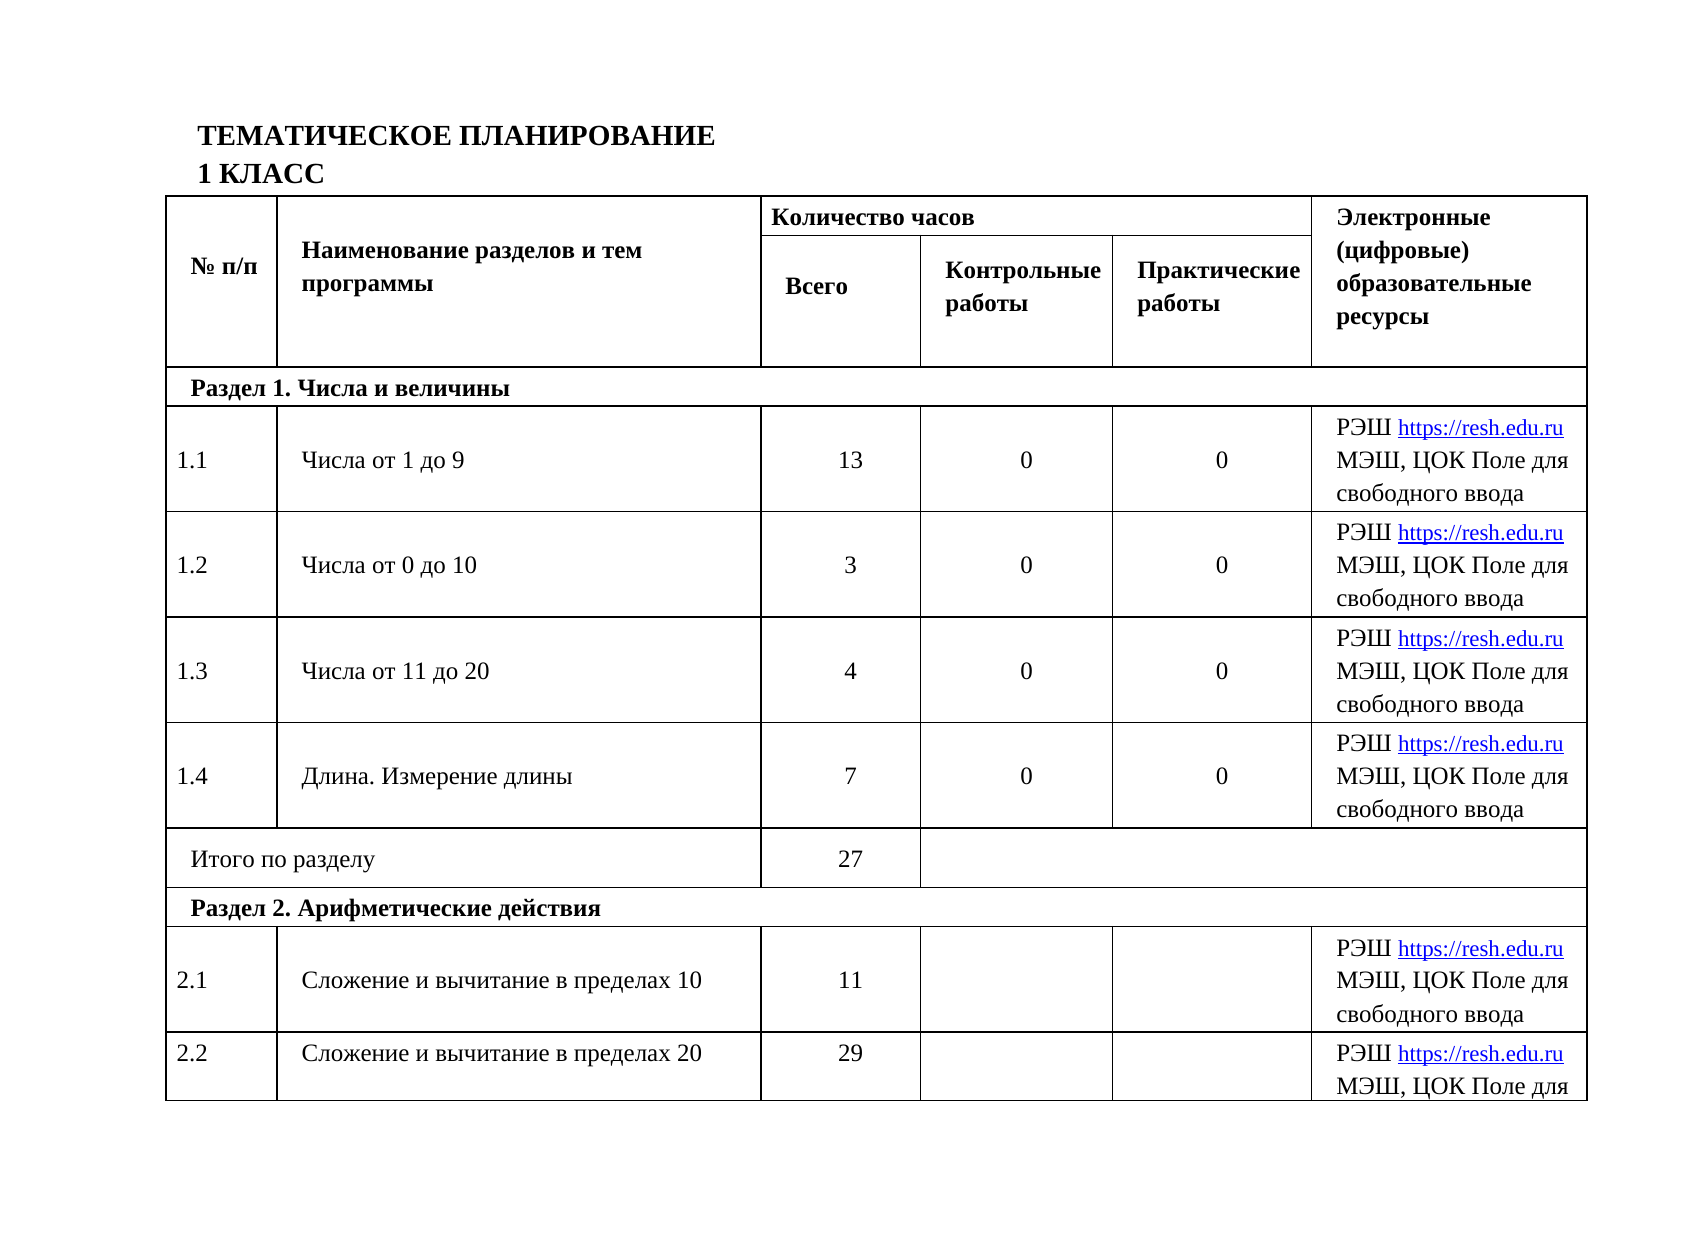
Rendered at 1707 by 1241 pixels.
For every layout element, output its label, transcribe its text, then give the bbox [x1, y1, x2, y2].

text 1 КЛАСС [190, 157, 1618, 190]
table_cell 0 [921, 618, 1112, 722]
table_cell Числа от 1 до 9 [278, 407, 760, 511]
table_cell 0 [1113, 407, 1311, 511]
table_cell [921, 927, 1112, 1031]
table_cell РЭШ https://resh.edu.ru МЭШ, ЦОК Поле для свободного ввода [1312, 618, 1586, 722]
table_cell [278, 1033, 760, 1100]
table_cell 1.3 [167, 618, 276, 722]
table_cell 13 [762, 407, 920, 511]
table_cell [1113, 927, 1311, 1031]
table_cell 11 [762, 927, 920, 1031]
table_cell [921, 829, 1586, 886]
table_cell Числа от 0 до 10 [278, 512, 760, 616]
table_cell 0 [1113, 723, 1311, 827]
table_cell Числа от 11 до 20 [278, 618, 760, 722]
table_header Наименование разделов и тем программы [278, 197, 760, 366]
table_cell Длина. Измерение длины [278, 723, 760, 827]
table_cell 27 [762, 829, 920, 886]
text ТЕМАТИЧЕСКОЕ ПЛАНИРОВАНИЕ [190, 118, 1618, 152]
table_cell 0 [921, 407, 1112, 511]
table_cell 7 [762, 723, 920, 827]
table_cell 2.2 [167, 1033, 276, 1100]
table_cell 0 [921, 512, 1112, 616]
table_cell [921, 1033, 1112, 1100]
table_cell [1312, 1033, 1586, 1100]
table_cell Раздел 2. Арифметические действия [167, 888, 1586, 926]
table_cell 1.1 [167, 407, 276, 511]
table_cell 3 [762, 512, 920, 616]
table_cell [1312, 927, 1586, 1031]
table_cell Сложение и вычитание в пределах 10 [278, 927, 760, 1031]
table_cell 29 [762, 1033, 920, 1100]
table_cell [1113, 1033, 1311, 1100]
table_header Количество часов [762, 197, 1311, 234]
table_cell Раздел 1. Числа и величины [167, 368, 1586, 405]
table_cell 1.2 [167, 512, 276, 616]
table_cell Практические работы [1113, 236, 1311, 366]
table_cell Контрольные работы [921, 236, 1112, 366]
table_cell 2.1 [167, 927, 276, 1031]
table_cell 0 [1113, 512, 1311, 616]
table_header Электронные (цифровые) образовательные ресурсы [1312, 197, 1586, 366]
table_cell Итого по разделу [167, 829, 760, 886]
table_cell 1.4 [167, 723, 276, 827]
table_cell РЭШ https://resh.edu.ru МЭШ, ЦОК Поле для свободного ввода [1312, 723, 1586, 827]
table_cell 0 [921, 723, 1112, 827]
table_cell РЭШ https://resh.edu.ru МЭШ, ЦОК Поле для свободного ввода [1312, 407, 1586, 511]
table_cell 4 [762, 618, 920, 722]
table_cell Всего [762, 236, 920, 366]
table_cell 0 [1113, 618, 1311, 722]
table_header № п/п [167, 197, 276, 366]
table_cell РЭШ https://resh.edu.ru МЭШ, ЦОК Поле для свободного ввода [1312, 512, 1586, 616]
